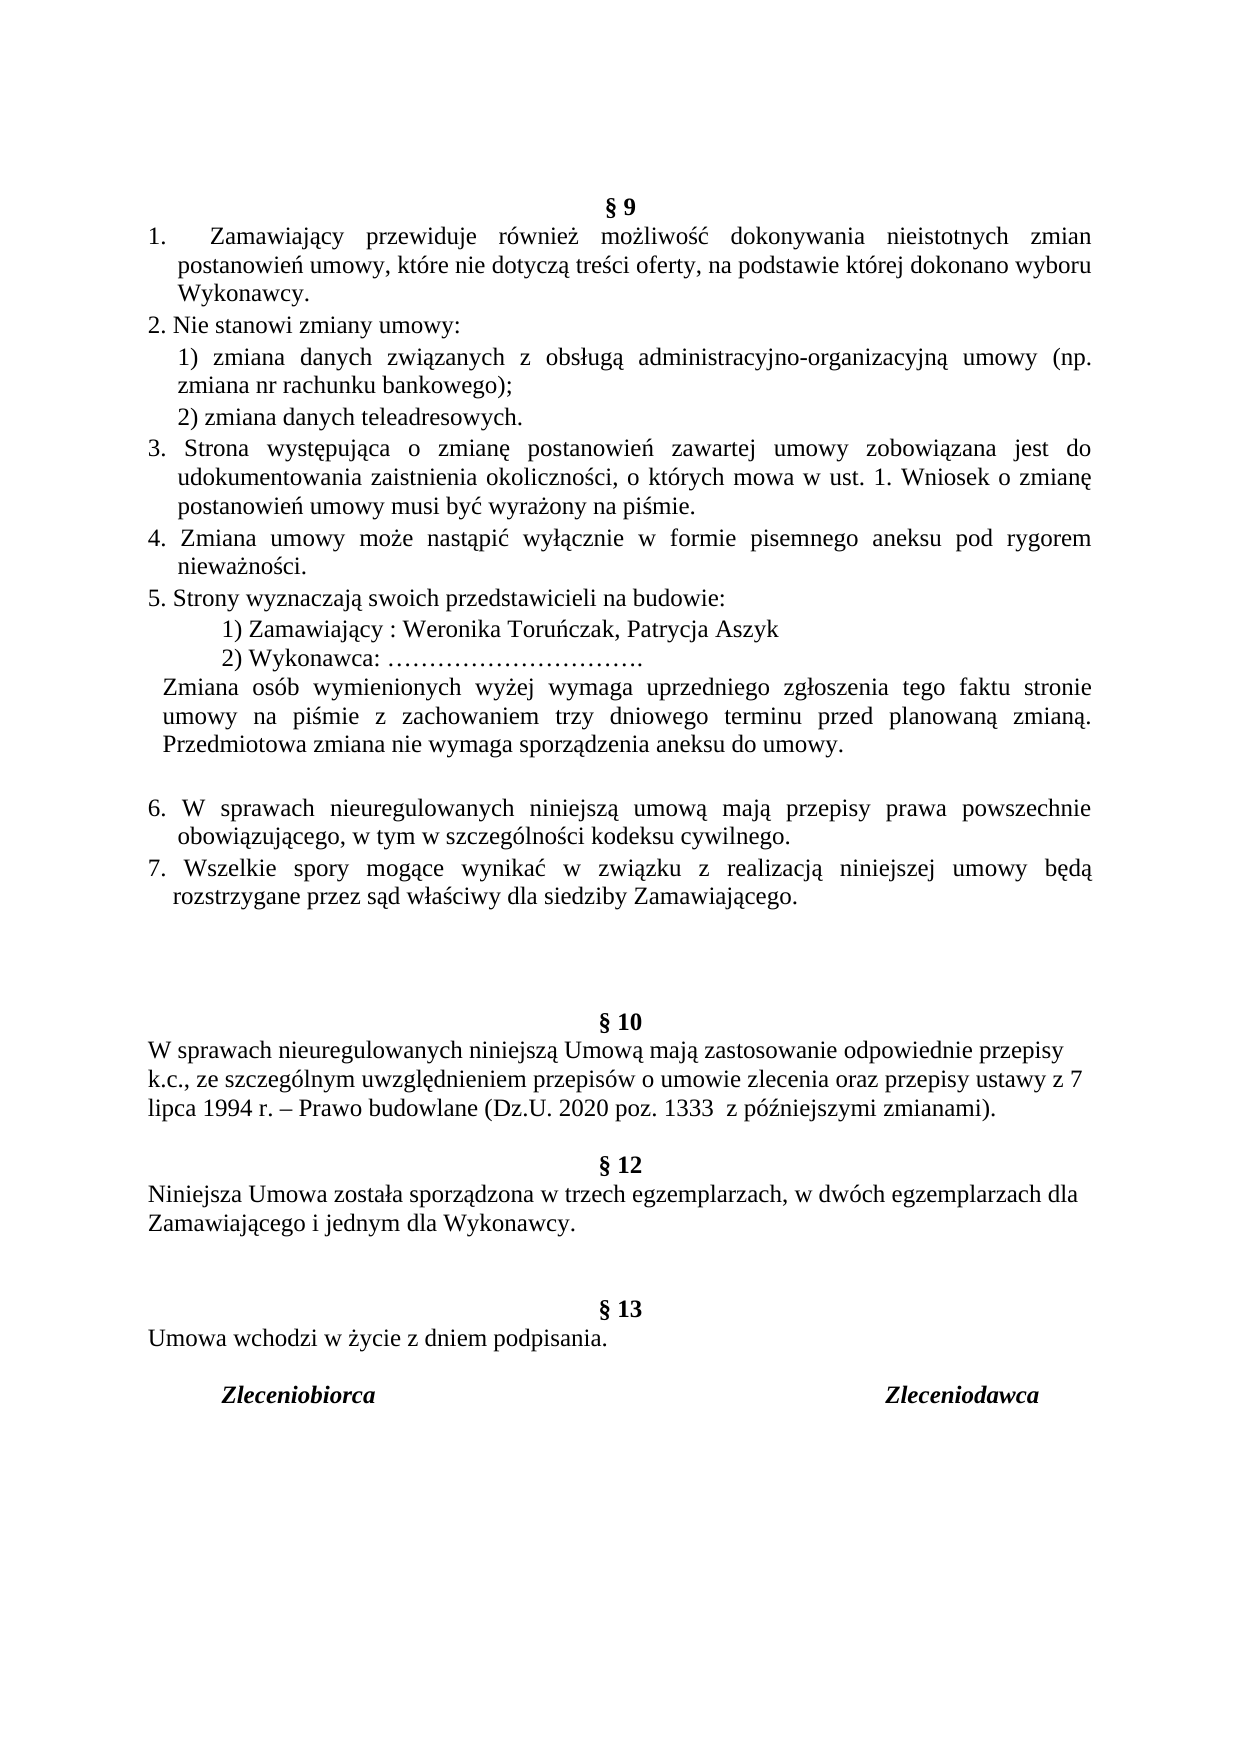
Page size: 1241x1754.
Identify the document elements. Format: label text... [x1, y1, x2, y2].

text 2) zmiana danych teleadresowych. [148, 402, 1092, 431]
text 2) Wykonawca: …………………………. [221, 643, 1092, 672]
text 5. Strony wyznaczają swoich przedstawicieli na budowie: [148, 583, 1092, 612]
text 4. Zmiana umowy może nastąpić wyłącznie w formie pisemnego aneksu pod rygorem nieważności. [148, 523, 1092, 580]
text 3. Strona występująca o zmianę postanowień zawartej umowy zobowiązana jest do udokumentowania zaistnienia okoliczności, o których mowa w ust. 1. Wniosek o zmianę postanowień umowy musi być wyrażony na piśmie. [148, 433, 1092, 520]
text § 9 [148, 192, 1092, 221]
text Zleceniobiorca Zleceniodawca [148, 1381, 1092, 1409]
text § 13 [148, 1294, 1092, 1323]
text 6. W sprawach nieuregulowanych niniejszą umową mają przepisy prawa powszechnie obowiązującego, w tym w szczególności kodeksu cywilnego. [148, 793, 1092, 850]
text 7. Wszelkie spory mogące wynikać w związku z realizacją niniejszej umowy będą rozstrzygane przez sąd właściwy dla siedziby Zamawiającego. [148, 853, 1092, 910]
text Niniejsza Umowa została sporządzona w trzech egzemplarzach, w dwóch egzemplarzach dla Zamawiającego i jednym dla Wykonawcy. [148, 1179, 1092, 1237]
text 1. Zamawiający przewiduje również możliwość dokonywania nieistotnych zmian postanowień umowy, które nie dotyczą treści oferty, na podstawie której dokonano wyboru Wykonawcy. [148, 221, 1092, 307]
text § 10 [148, 1007, 1092, 1036]
text § 12 [148, 1151, 1092, 1179]
text 2. Nie stanowi zmiany umowy: [148, 310, 1092, 339]
text 1) zmiana danych związanych z obsługą administracyjno-organizacyjną umowy (np. zmiana nr rachunku bankowego); [148, 342, 1092, 399]
text W sprawach nieuregulowanych niniejszą Umową mają zastosowanie odpowiednie przepisy k.c., ze szczególnym uwzględnieniem przepisów o umowie zlecenia oraz przepisy ustawy z 7 lipca 1994 r. – Prawo budowlane (Dz.U. 2020 poz. 1333 z późniejszymi zmianami). [148, 1036, 1092, 1122]
text 1) Zamawiający : Weronika Toruńczak, Patrycja Aszyk [221, 614, 1092, 643]
text Umowa wchodzi w życie z dniem podpisania. [148, 1323, 1092, 1352]
text Zmiana osób wymienionych wyżej wymaga uprzedniego zgłoszenia tego faktu stronie umowy na piśmie z zachowaniem trzy dniowego terminu przed planowaną zmianą. Przedmiotowa zmiana nie wymaga sporządzenia aneksu do umowy. [162, 672, 1092, 758]
